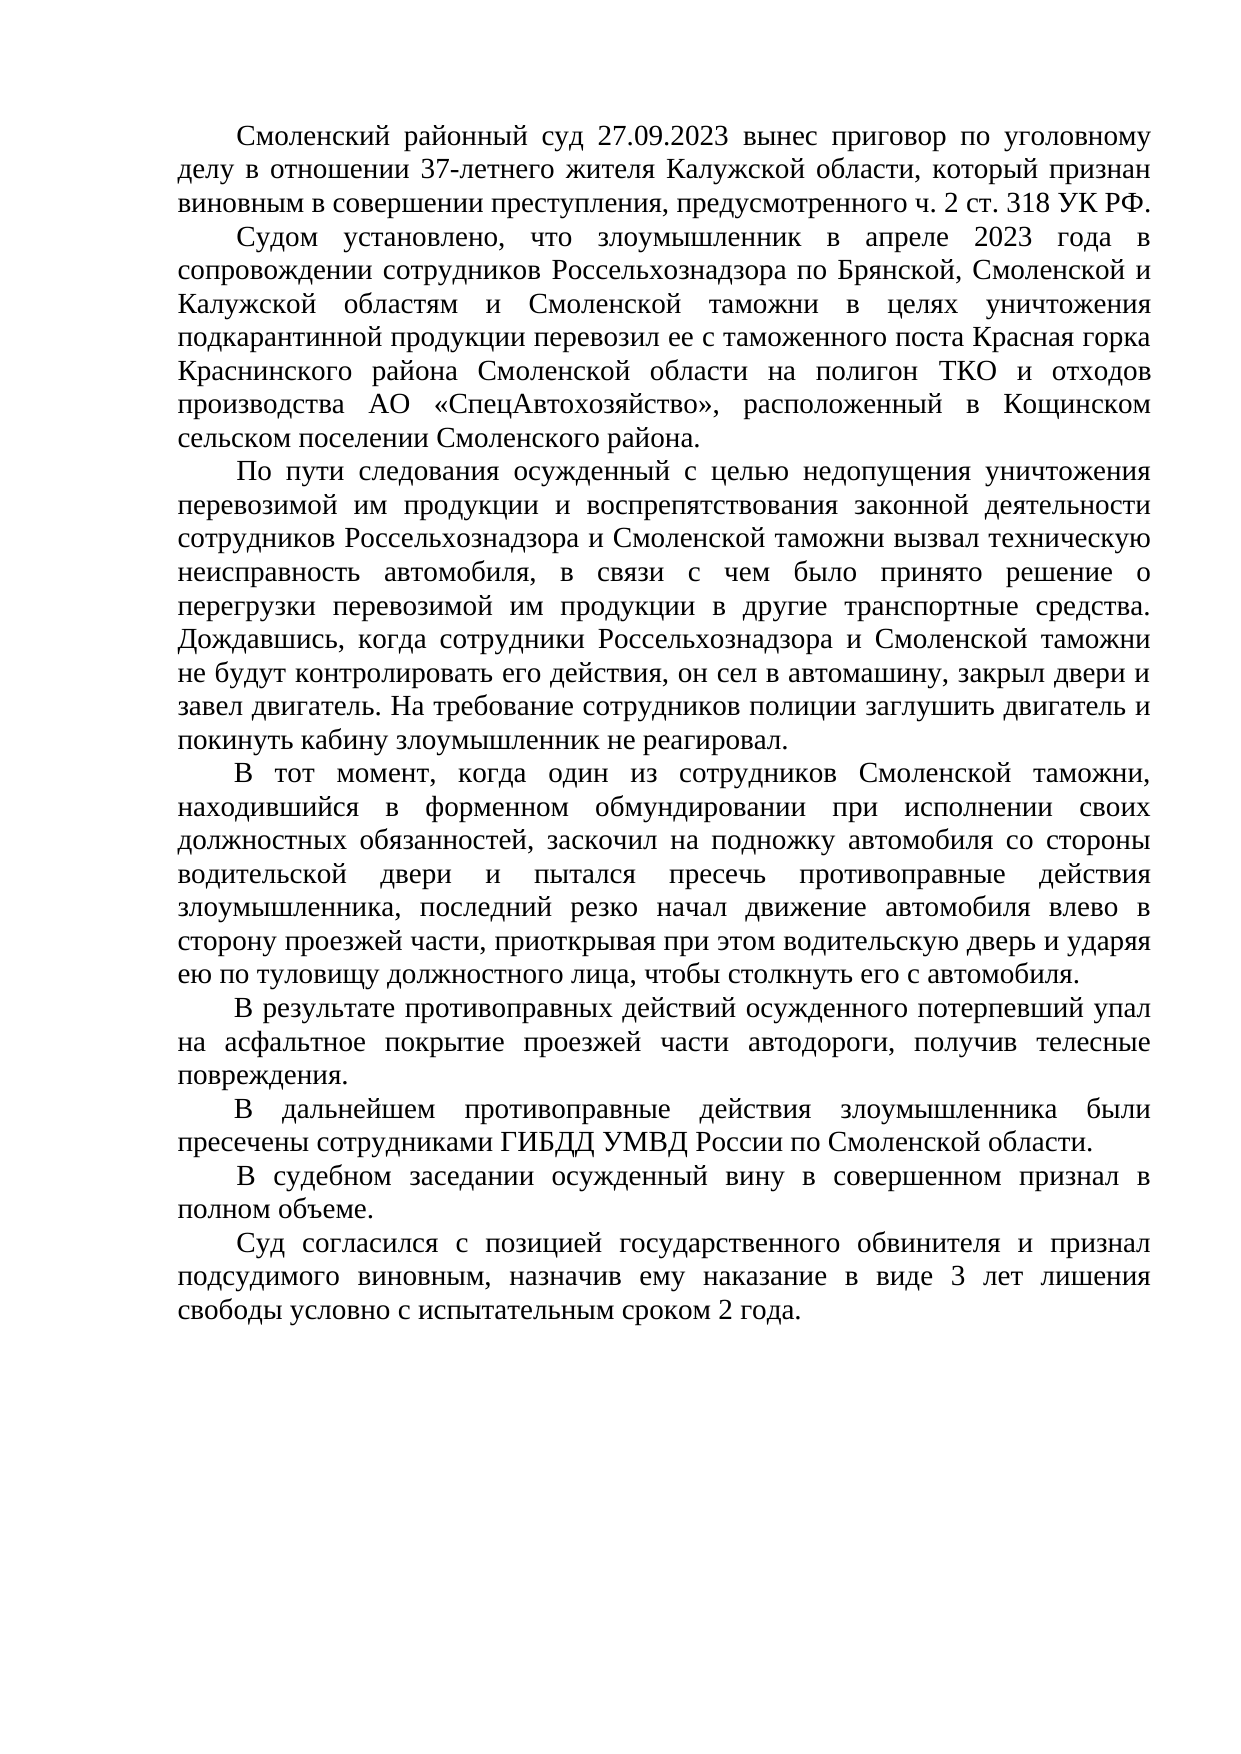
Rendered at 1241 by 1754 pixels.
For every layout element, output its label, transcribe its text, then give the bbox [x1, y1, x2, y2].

text В тот момент, когда один из сотрудников Смоленской таможни, находившийся в форменном обмундировании при исполнении своих должностных обязанностей, заскочил на подножку автомобиля со стороны водительской двери и пытался пресечь противоправные действия злоумышленника, последний резко начал движение автомобиля влево в сторону проезжей части, приоткрывая при этом водительскую дверь и ударяя ею по туловищу должностного лица, чтобы столкнуть его с автомобиля. [177, 755, 1152, 990]
text В судебном заседании осужденный вину в совершенном признал в полном объеме. [177, 1158, 1152, 1225]
text По пути следования осужденный с целью недопущения уничтожения перевозимой им продукции и воспрепятствования законной деятельности сотрудников Россельхознадзора и Смоленской таможни вызвал техническую неисправность автомобиля, в связи с чем было принято решение о перегрузки перевозимой им продукции в другие транспортные средства. Дождавшись, когда сотрудники Россельхознадзора и Смоленской таможни не будут контролировать его действия, он сел в автомашину, закрыл двери и завел двигатель. На требование сотрудников полиции заглушить двигатель и покинуть кабину злоумышленник не реагировал. [177, 453, 1152, 755]
text Суд согласился с позицией государственного обвинителя и признал подсудимого виновным, назначив ему наказание в виде 3 лет лишения свободы условно с испытательным сроком 2 года. [177, 1225, 1152, 1326]
text В результате противоправных действий осужденного потерпевший упал на асфальтное покрытие проезжей части автодороги, получив телесные повреждения. [177, 990, 1152, 1091]
text Судом установлено, что злоумышленник в апреле 2023 года в сопровождении сотрудников Россельхознадзора по Брянской, Смоленской и Калужской областям и Смоленской таможни в целях уничтожения подкарантинной продукции перевозил ее с таможенного поста Красная горка Краснинского района Смоленской области на полигон ТКО и отходов производства АО «СпецАвтохозяйство», расположенный в Кощинском сельском поселении Смоленского района. [177, 219, 1152, 453]
text Смоленский районный суд 27.09.2023 вынес приговор по уголовному делу в отношении 37-летнего жителя Калужской области, который признан виновным в совершении преступления, предусмотренного ч. 2 ст. 318 УК РФ. [177, 118, 1152, 219]
text В дальнейшем противоправные действия злоумышленника были пресечены сотрудниками ГИБДД УМВД России по Смоленской области. [177, 1091, 1152, 1158]
